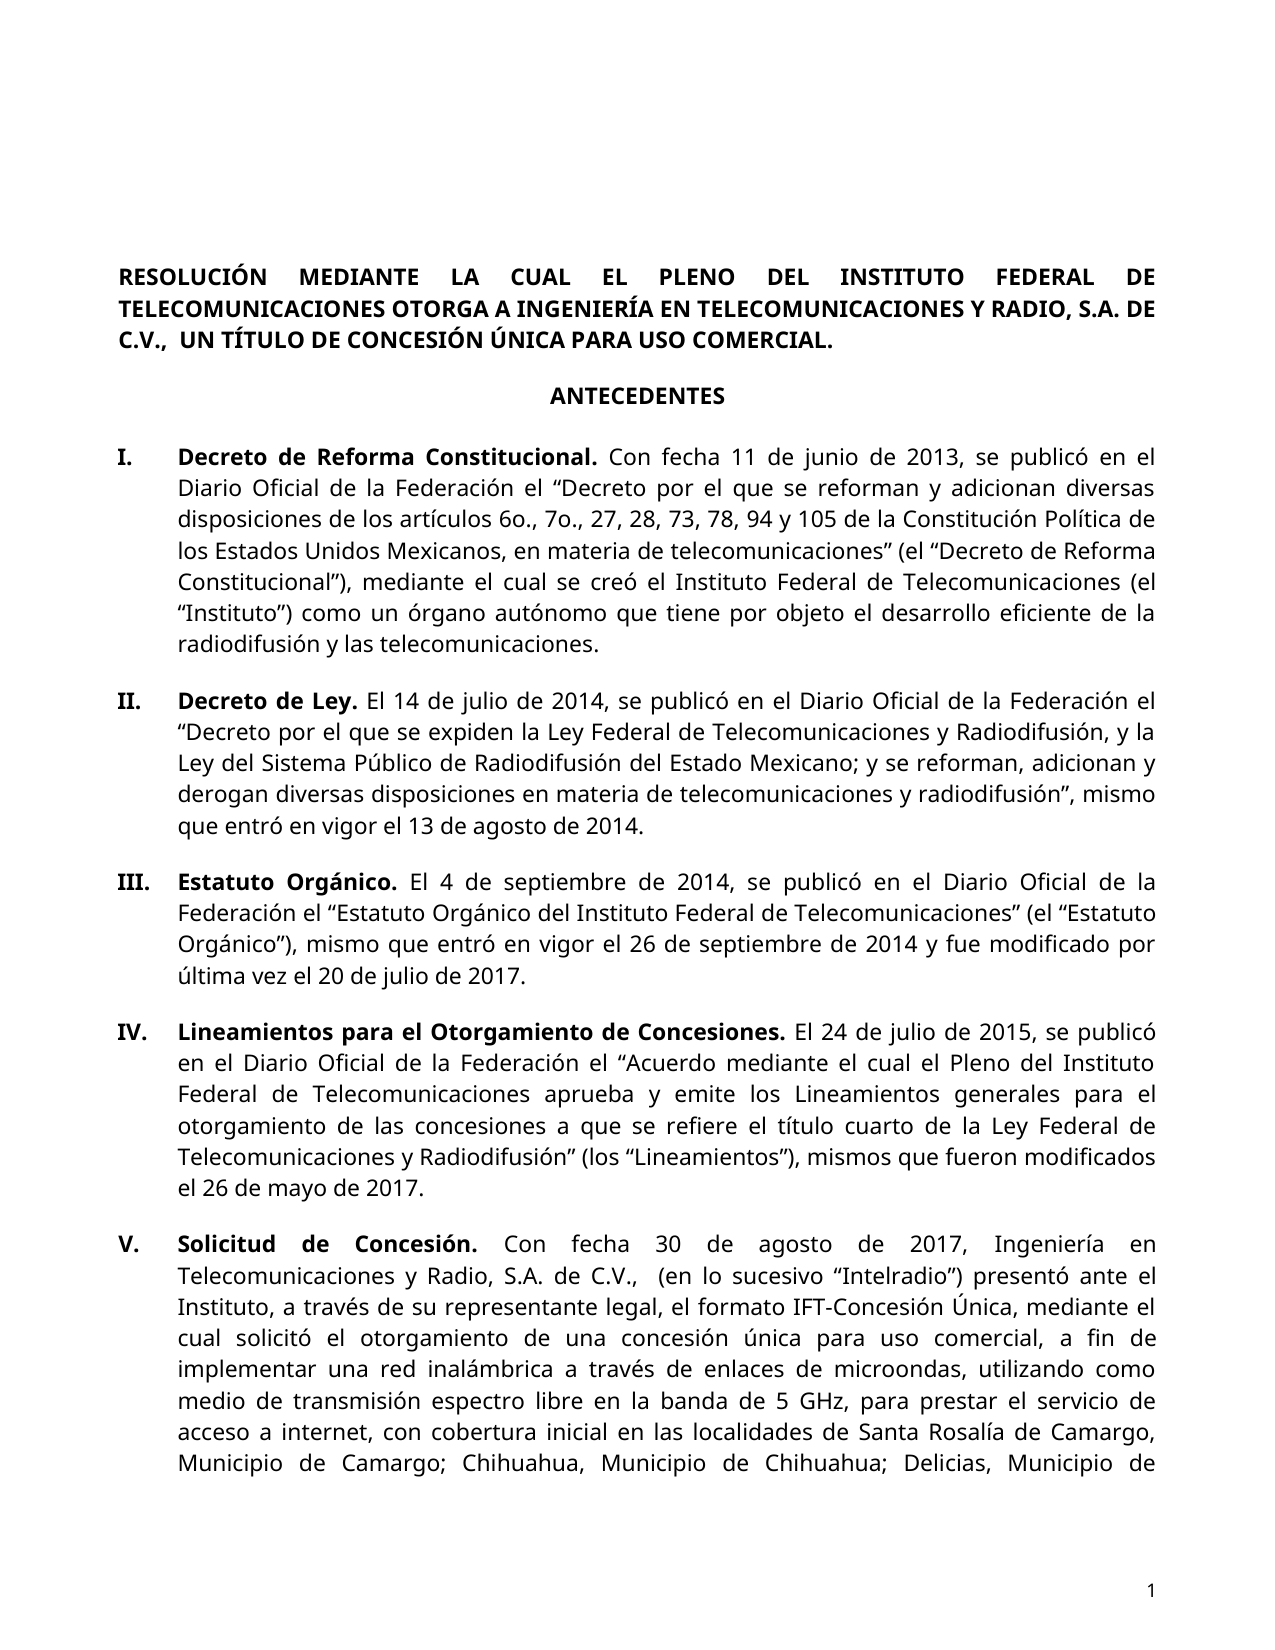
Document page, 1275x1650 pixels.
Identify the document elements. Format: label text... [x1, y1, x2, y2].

subtitle ANTECEDENTES [118, 380, 1157, 411]
list Estatuto Orgánico. El 4 de septiembre de 2014, se publicó en el Diario Oficial de la Federación el “Estatuto Orgánico del Instituto Federal de Telecomunicaciones” (el “Estatuto Orgánico”), mismo que entró en vigor el 26 de septiembre de 2014 y fue modificado por última vez el 20 de julio de 2017. [117, 866, 1157, 991]
list Decreto de Ley. El 14 de julio de 2014, se publicó en el Diario Oficial de la Federación el “Decreto por el que se expiden la Ley Federal de Telecomunicaciones y Radiodifusión, y la Ley del Sistema Público de Radiodifusión del Estado Mexicano; y se reforman, adicionan y derogan diversas disposiciones en materia de telecomunicaciones y radiodifusión”, mismo que entró en vigor el 13 de agosto de 2014. [117, 685, 1157, 841]
subtitle RESOLUCIÓN MEDIANTE LA CUAL EL PLENO DEL INSTITUTO FEDERAL DE TELECOMUNICACIONES OTORGA A INGENIERÍA EN TELECOMUNICACIONES Y RADIO, S.A. DE C.V., UN TÍTULO DE CONCESIÓN ÚNICA PARA USO COMERCIAL. [118, 261, 1157, 355]
list Decreto de Reforma Constitucional. Con fecha 11 de junio de 2013, se publicó en el Diario Oficial de la Federación el “Decreto por el que se reforman y adicionan diversas disposiciones de los artículos 6o., 7o., 27, 28, 73, 78, 94 y 105 de la Constitución Política de los Estados Unidos Mexicanos, en materia de telecomunicaciones” (el “Decreto de Reforma Constitucional”), mediante el cual se creó el Instituto Federal de Telecomunicaciones (el “Instituto”) como un órgano autónomo que tiene por objeto el desarrollo eficiente de la radiodifusión y las telecomunicaciones. [117, 441, 1157, 660]
list Lineamientos para el Otorgamiento de Concesiones. El 24 de julio de 2015, se publicó en el Diario Oficial de la Federación el “Acuerdo mediante el cual el Pleno del Instituto Federal de Telecomunicaciones aprueba y emite los Lineamientos generales para el otorgamiento de las concesiones a que se refiere el título cuarto de la Ley Federal de Telecomunicaciones y Radiodifusión” (los “Lineamientos”), mismos que fueron modificados el 26 de mayo de 2017. [117, 1016, 1157, 1203]
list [118, 1228, 1157, 1478]
